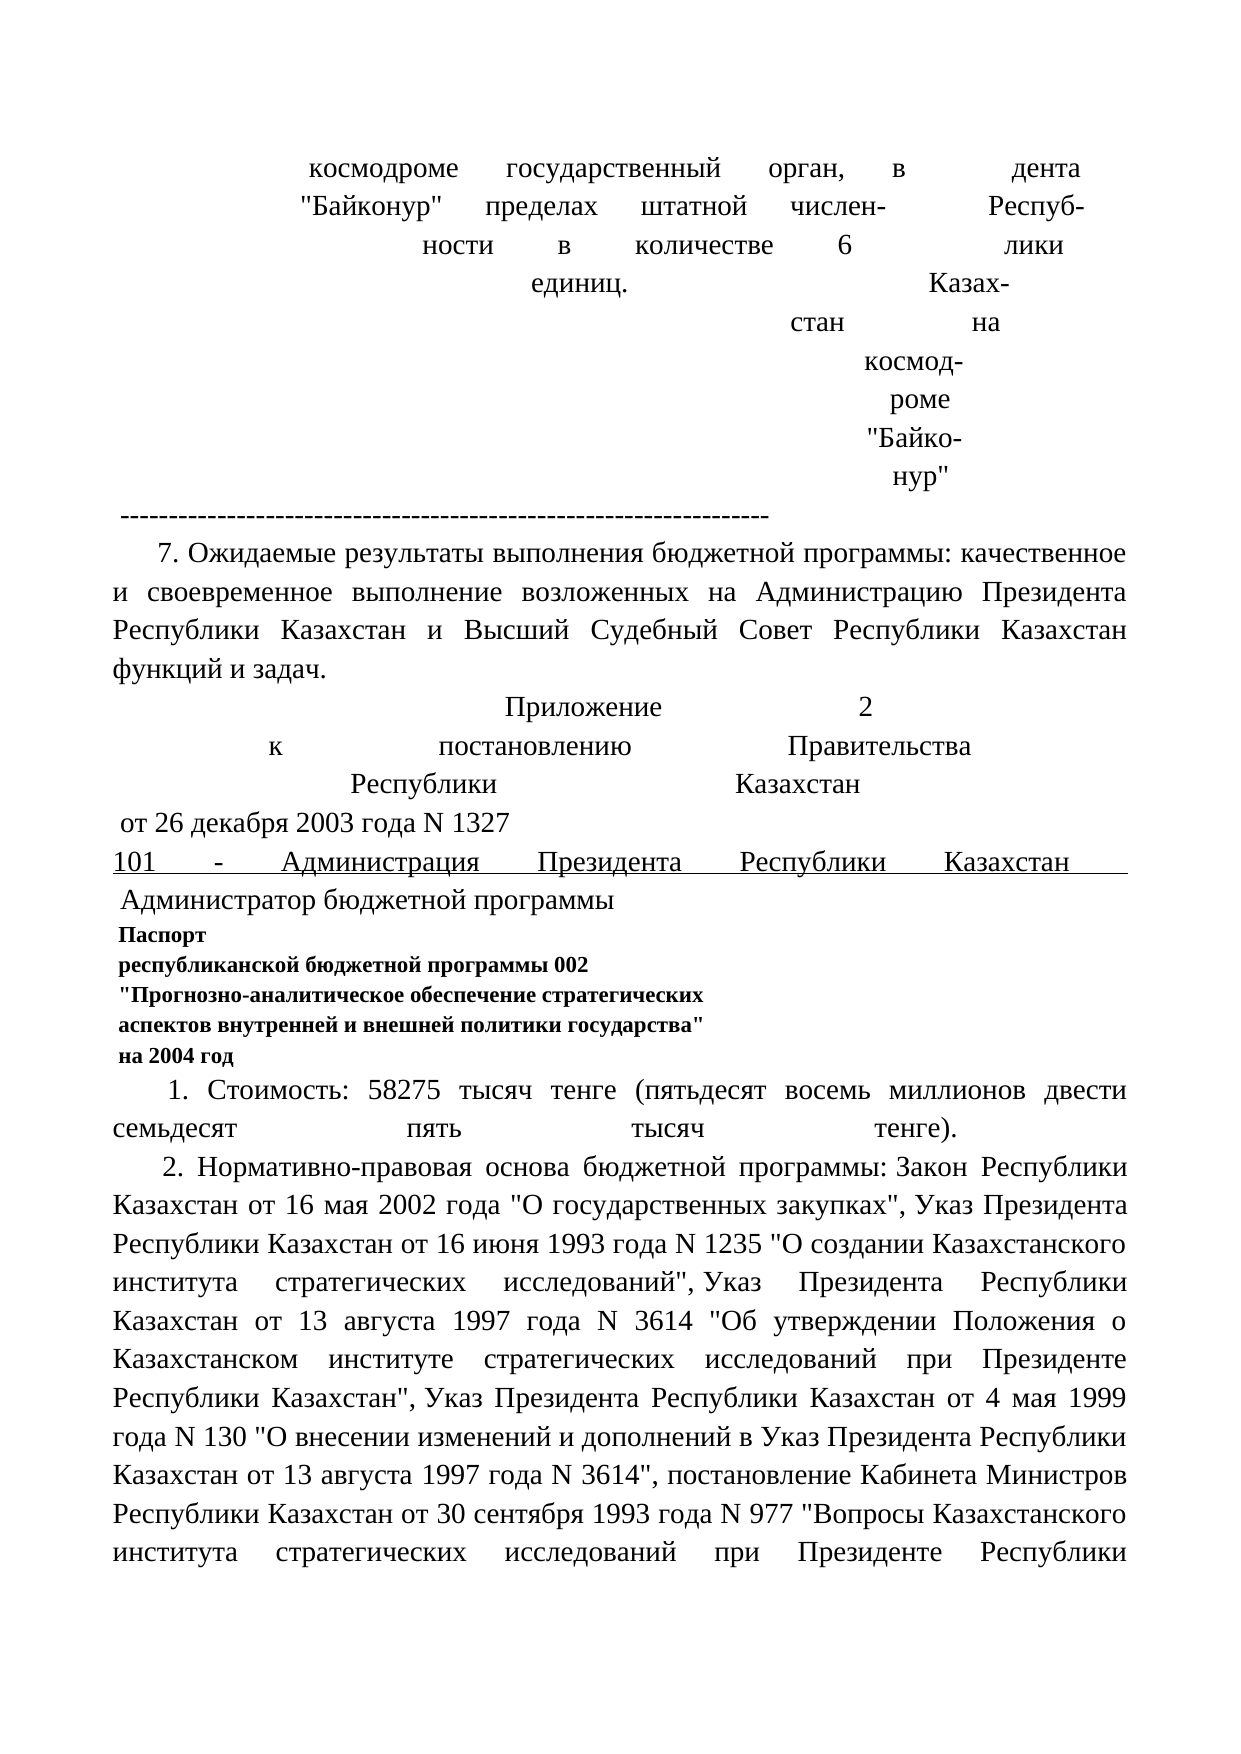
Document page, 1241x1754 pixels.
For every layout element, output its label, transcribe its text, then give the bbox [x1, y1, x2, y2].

text 101 - Администрация Президента Республики Казахстан Администратор бюджетной программы [112, 844, 1128, 873]
text 7. Ожидаемые результаты выполнения бюджетной программы: качественное и своевременное выполнение возложенных на Администрацию Президента Республики Казахстан и Высший Судебный Совет Республики Казахстан функций и задач. [112, 535, 1128, 684]
text Приложение 2 к постановлению Правительства Республики Казахстан от 26 декабря 2003 года N 1327 [112, 689, 1128, 839]
text Паспорт республиканской бюджетной программы 002 "Прогнозно-аналитическое обеспечение стратегических аспектов внутренней и внешней политики государства" на 2004 год [112, 921, 1128, 1068]
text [112, 150, 1128, 530]
text 101 - Администрация Президента Республики Казахстан Администратор бюджетной программы [112, 874, 1128, 916]
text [112, 1072, 1128, 1568]
